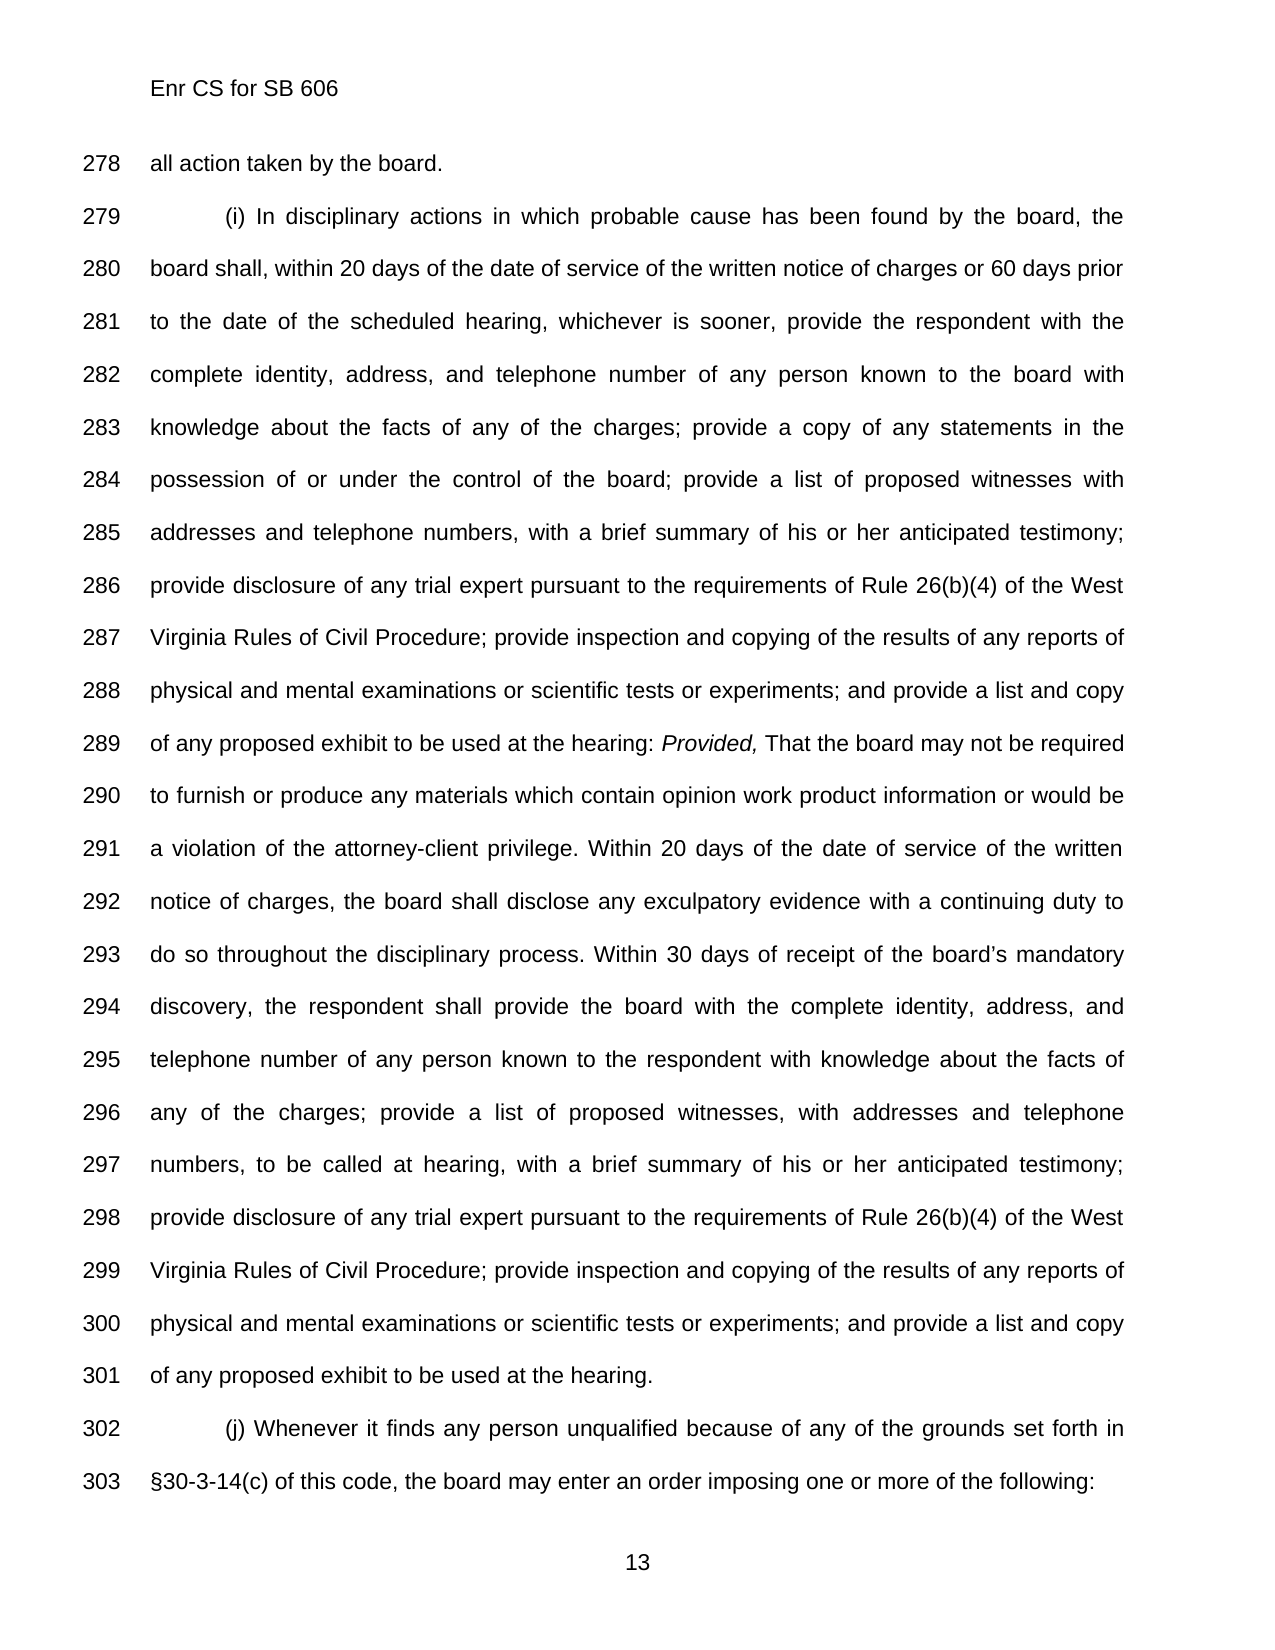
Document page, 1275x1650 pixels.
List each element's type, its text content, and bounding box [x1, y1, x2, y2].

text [150, 150, 1125, 176]
text (i) In disciplinary actions in which probable cause has been found by the board, the board shall, within 20 days of the date of service of the written notice of charges or 60 days prior to the date of the scheduled hearing, whichever is sooner, provide the respondent with the complete identity, address, and telephone number of any person known to the board with knowledge about the facts of any of the charges; provide a copy of any statements in the possession of or under the control of the board; provide a list of proposed witnesses with addresses and telephone numbers, with a brief summary of his or her anticipated testimony; provide disclosure of any trial expert pursuant to the requirements of Rule 26(b)(4) of the West Virginia Rules of Civil Procedure; provide inspection and copying of the results of any reports of physical and mental examinations or scientific tests or experiments; and provide a list and copy of any proposed exhibit to be used at the hearing: Provided, That the board may not be required to furnish or produce any materials which contain opinion work product information or would be a violation of the attorney-client privilege. Within 20 days of the date of service of the written notice of charges, the board shall disclose any exculpatory evidence with a continuing duty to do so throughout the disciplinary process. Within 30 days of receipt of the board’s mandatory discovery, the respondent shall provide the board with the complete identity, address, and telephone number of any person known to the respondent with knowledge about the facts of any of the charges; provide a list of proposed witnesses, with addresses and telephone numbers, to be called at hearing, with a brief summary of his or her anticipated testimony; provide disclosure of any trial expert pursuant to the requirements of Rule 26(b)(4) of the West Virginia Rules of Civil Procedure; provide inspection and copying of the results of any reports of physical and mental examinations or scientific tests or experiments; and provide a list and copy of any proposed exhibit to be used at the hearing. [150, 203, 1125, 1389]
text (j) Whenever it finds any person unqualified because of any of the grounds set forth in §30-3-14(c) of this code, the board may enter an order imposing one or more of the following: [150, 1415, 1125, 1494]
